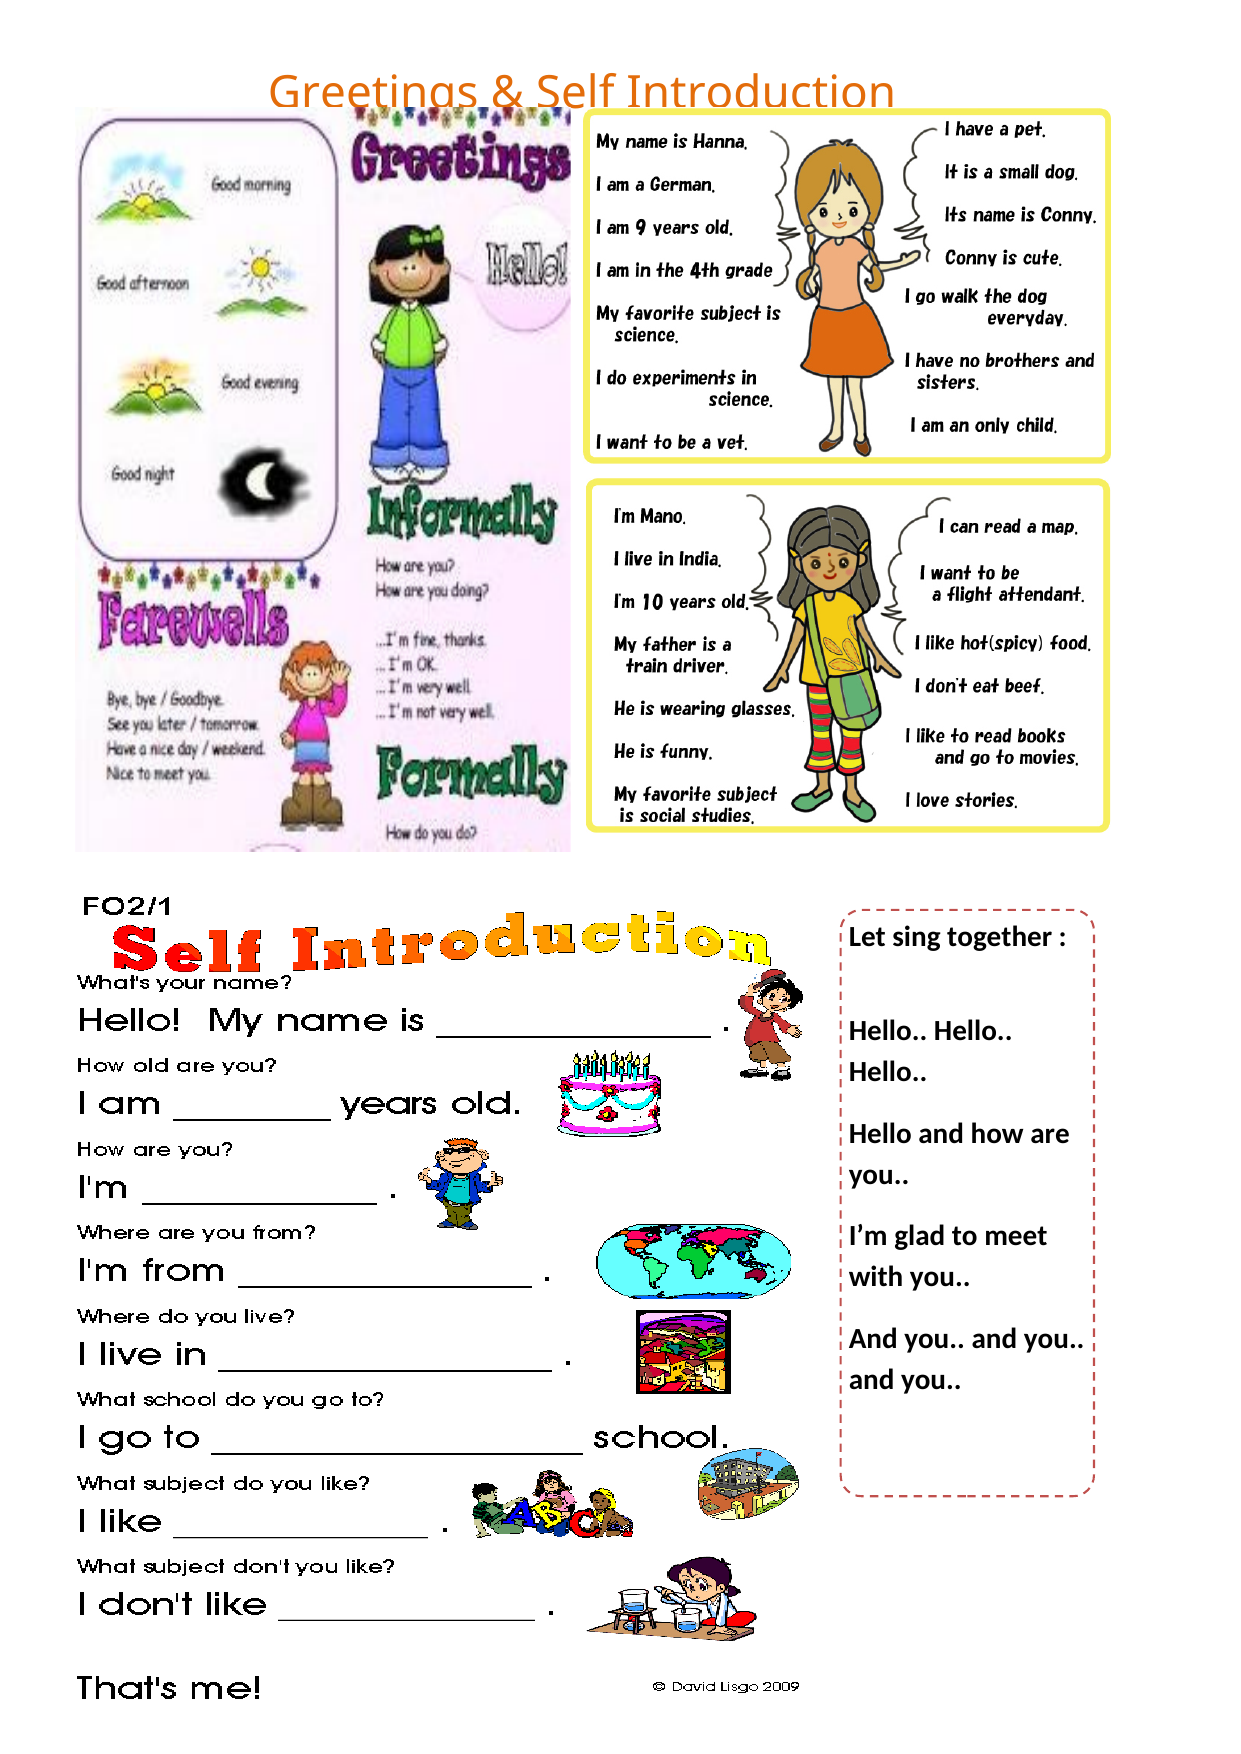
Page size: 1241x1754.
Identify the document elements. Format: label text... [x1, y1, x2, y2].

text Greetings & Self Introduction [74, 59, 1090, 121]
picture [75, 107, 571, 852]
picture [75, 892, 810, 1700]
picture [586, 478, 1111, 833]
picture [582, 107, 1111, 464]
